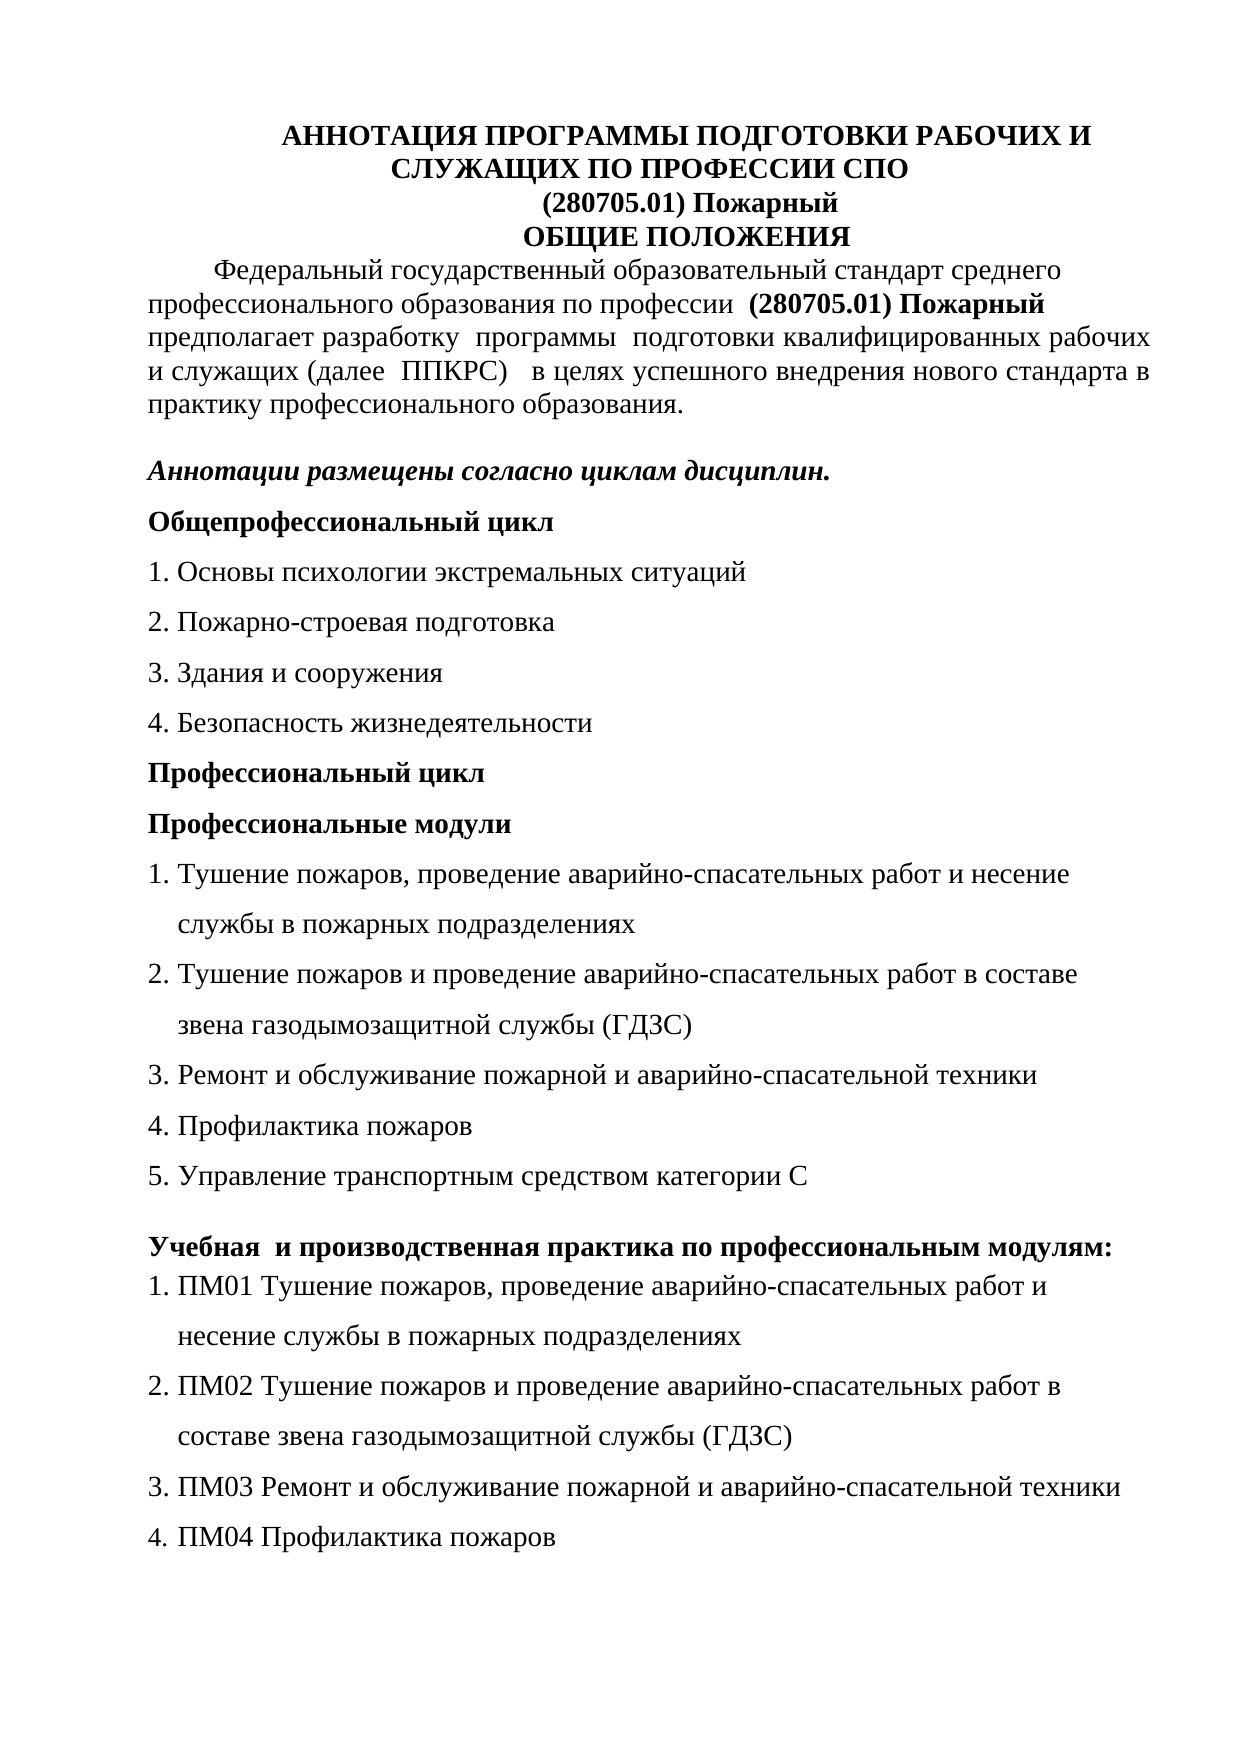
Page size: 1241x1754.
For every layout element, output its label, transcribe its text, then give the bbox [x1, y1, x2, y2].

text 2. Пожарно-строевая подготовка [148, 604, 1152, 638]
text предполагает разработку программы подготовки квалифицированных рабочих и служащих (далее ППКРС) в целях успешного внедрения нового стандарта в практику профессионального образования. [148, 319, 1152, 420]
text 4. Безопасность жизнедеятельности [148, 705, 1152, 739]
list ПМ01 Тушение пожаров, проведение аварийно-спасательных работ и несение службы в пожарных подразделениях [148, 1268, 1152, 1351]
text АННОТАЦИЯ ПРОГРАММЫ ПОДГОТОВКИ РАБОЧИХ И СЛУЖАЩИХ ПО ПРОФЕССИИ СПО [148, 118, 1152, 185]
list Профилактика пожаров [148, 1108, 1152, 1141]
list Тушение пожаров, проведение аварийно-спасательных работ и несение службы в пожарных подразделениях [148, 856, 1152, 940]
text Профессиональный цикл [148, 755, 1152, 789]
list Управление транспортным средством категории С [148, 1158, 1152, 1191]
text Учебная и производственная практика по профессиональным модулям: [148, 1229, 1152, 1263]
text Общепрофессиональный цикл [148, 504, 1152, 537]
list Ремонт и обслуживание пожарной и аварийно-спасательной техники [148, 1057, 1152, 1091]
text ОБЩИЕ ПОЛОЖЕНИЯ [148, 219, 1152, 252]
list ПМ03 Ремонт и обслуживание пожарной и аварийно-спасательной техники [148, 1469, 1152, 1502]
text Аннотации размещены согласно циклам дисциплин. [148, 453, 1152, 487]
text профессионального образования по профессии (280705.01) Пожарный [148, 286, 1152, 319]
text 1. Основы психологии экстремальных ситуаций [148, 554, 1152, 588]
list ПМ02 Тушение пожаров и проведение аварийно-спасательных работ в составе звена газодымозащитной службы (ГДЗС) [148, 1368, 1152, 1452]
list Тушение пожаров и проведение аварийно-спасательных работ в составе звена газодымозащитной службы (ГДЗС) [148, 957, 1152, 1041]
text Профессиональные модули [148, 806, 1152, 839]
list ПМ04 Профилактика пожаров [148, 1519, 1152, 1553]
text 3. Здания и сооружения [148, 655, 1152, 688]
text (280705.01) Пожарный [148, 185, 1152, 219]
text Федеральный государственный образовательный стандарт среднего [148, 252, 1152, 286]
